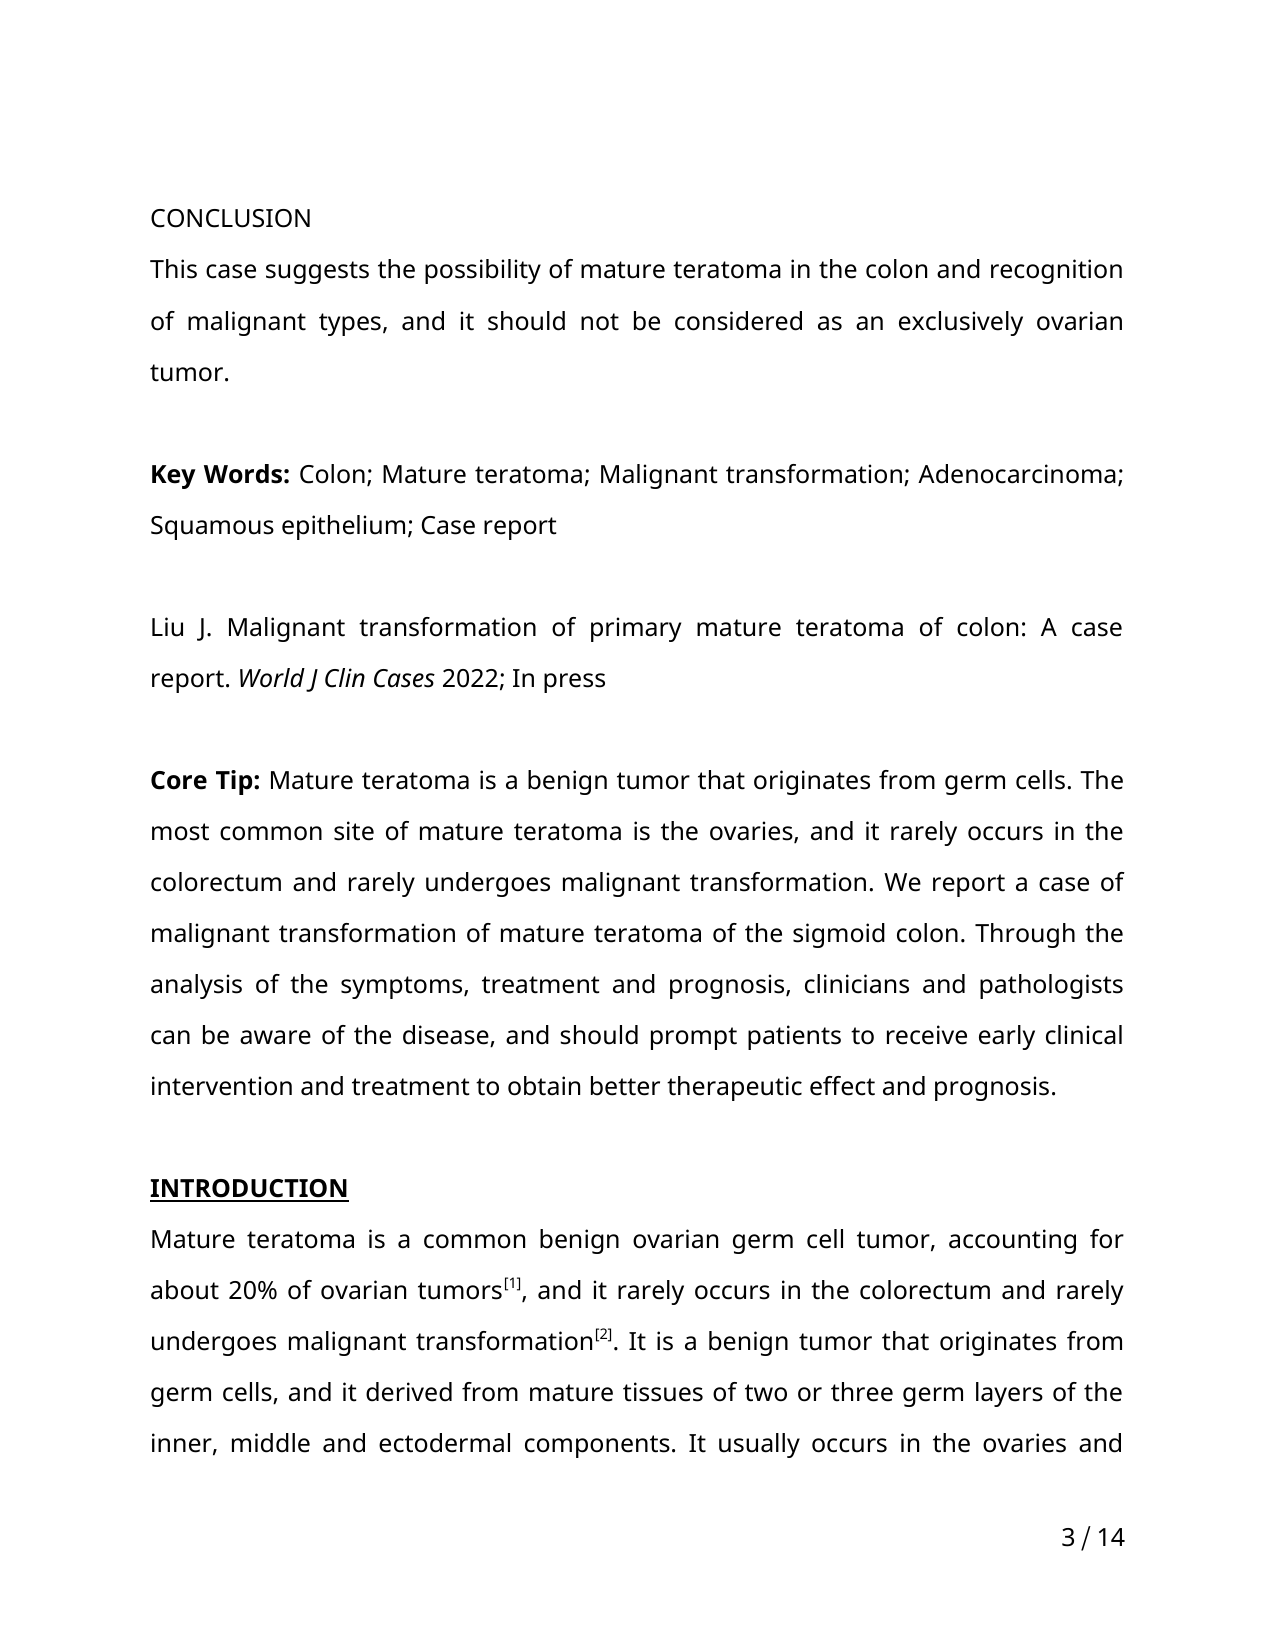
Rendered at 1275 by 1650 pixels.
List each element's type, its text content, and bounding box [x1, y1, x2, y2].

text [150, 1222, 1125, 1460]
text Liu J. Malignant transformation of primary mature teratoma of colon: A case report. World J Clin Cases 2022; In press [150, 609, 1125, 694]
text CONCLUSION [150, 201, 1125, 235]
text Core Tip: Mature teratoma is a benign tumor that originates from germ cells. The most common site of mature teratoma is the ovaries, and it rarely occurs in the colorectum and rarely undergoes malignant transformation. We report a case of malignant transformation of mature teratoma of the sigmoid colon. Through the analysis of the symptoms, treatment and prognosis, clinicians and pathologists can be aware of the disease, and should prompt patients to receive early clinical intervention and treatment to obtain better therapeutic effect and prognosis. [150, 762, 1125, 1103]
text INTRODUCTION [150, 1171, 1125, 1205]
text Key Words: Colon; Mature teratoma; Malignant transformation; Adenocarcinoma; Squamous epithelium; Case report [150, 456, 1125, 541]
text This case suggests the possibility of mature teratoma in the colon and recognition of malignant types, and it should not be considered as an exclusively ovarian tumor. [150, 252, 1125, 388]
